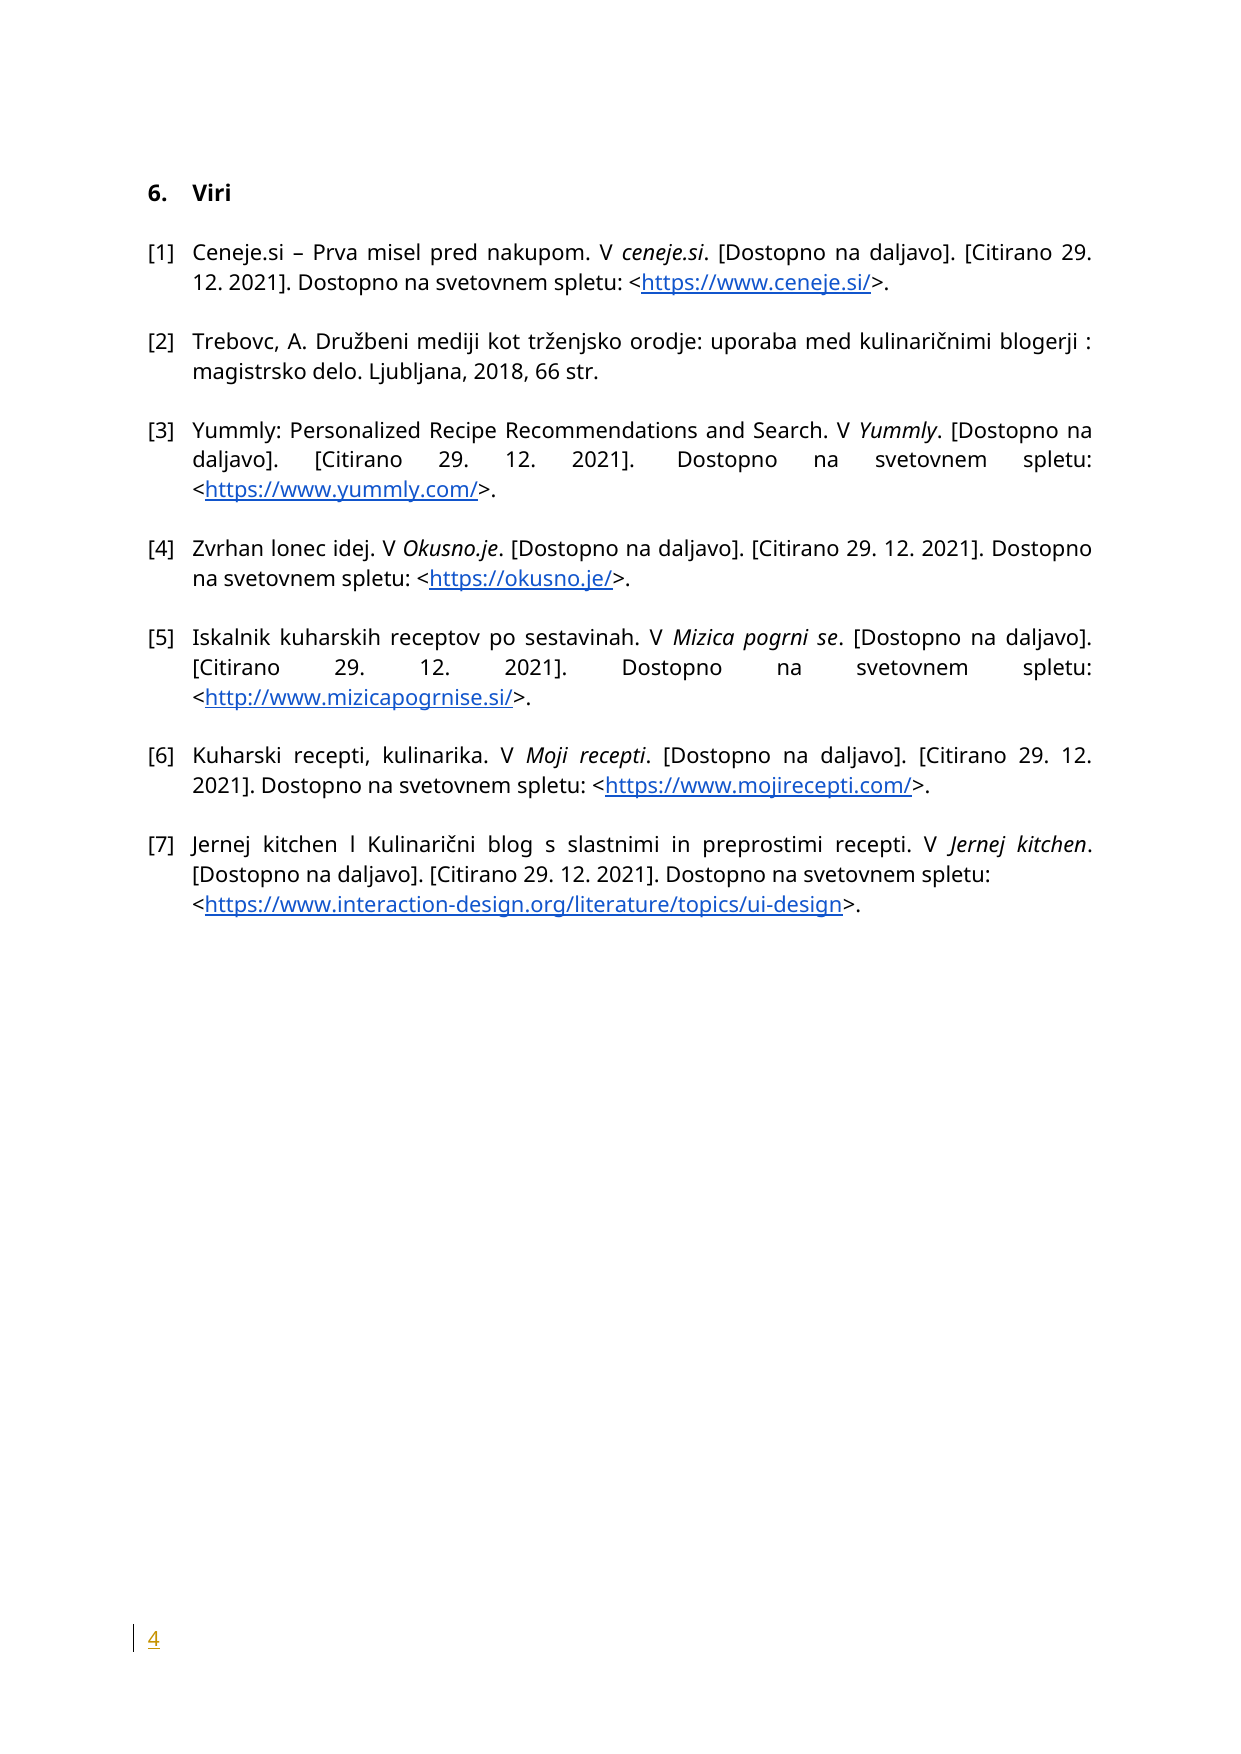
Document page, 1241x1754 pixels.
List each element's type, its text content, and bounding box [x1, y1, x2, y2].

text [5] Iskalnik kuharskih receptov po sestavinah. V Mizica pogrni se. [Dostopno na daljavo]. [Citirano 29. 12. 2021]. Dostopno na svetovnem spletu: <http://www.mizicapogrnise.si/>. [148, 622, 1093, 711]
text <https://www.interaction-design.org/literature/topics/ui-design>. [192, 889, 1093, 919]
text [6] Kuharski recepti, kulinarika. V Moji recepti. [Dostopno na daljavo]. [Citirano 29. 12. 2021]. Dostopno na svetovnem spletu: <https://www.mojirecepti.com/>. [148, 741, 1093, 800]
text [3] Yummly: Personalized Recipe Recommendations and Search. V Yummly. [Dostopno na daljavo]. [Citirano 29. 12. 2021]. Dostopno na svetovnem spletu: <https://www.yummly.com/>. [148, 415, 1093, 504]
text [2] Trebovc, A. Družbeni mediji kot trženjsko orodje: uporaba med kulinaričnimi blogerji : magistrsko delo. Ljubljana, 2018, 66 str. [148, 326, 1093, 386]
text [4] Zvrhan lonec idej. V Okusno.je. [Dostopno na daljavo]. [Citirano 29. 12. 2021]. Dostopno na svetovnem spletu: <https://okusno.je/>. [148, 533, 1093, 593]
text [1] Ceneje.si – Prva misel pred nakupom. V ceneje.si. [Dostopno na daljavo]. [Citirano 29. 12. 2021]. Dostopno na svetovnem spletu: <https://www.ceneje.si/>. [148, 237, 1093, 297]
text [7] Jernej kitchen l Kulinarični blog s slastnimi in preprostimi recepti. V Jernej kitchen. [Dostopno na daljavo]. [Citirano 29. 12. 2021]. Dostopno na svetovnem spletu: [148, 829, 1093, 889]
list Viri [148, 177, 1093, 208]
